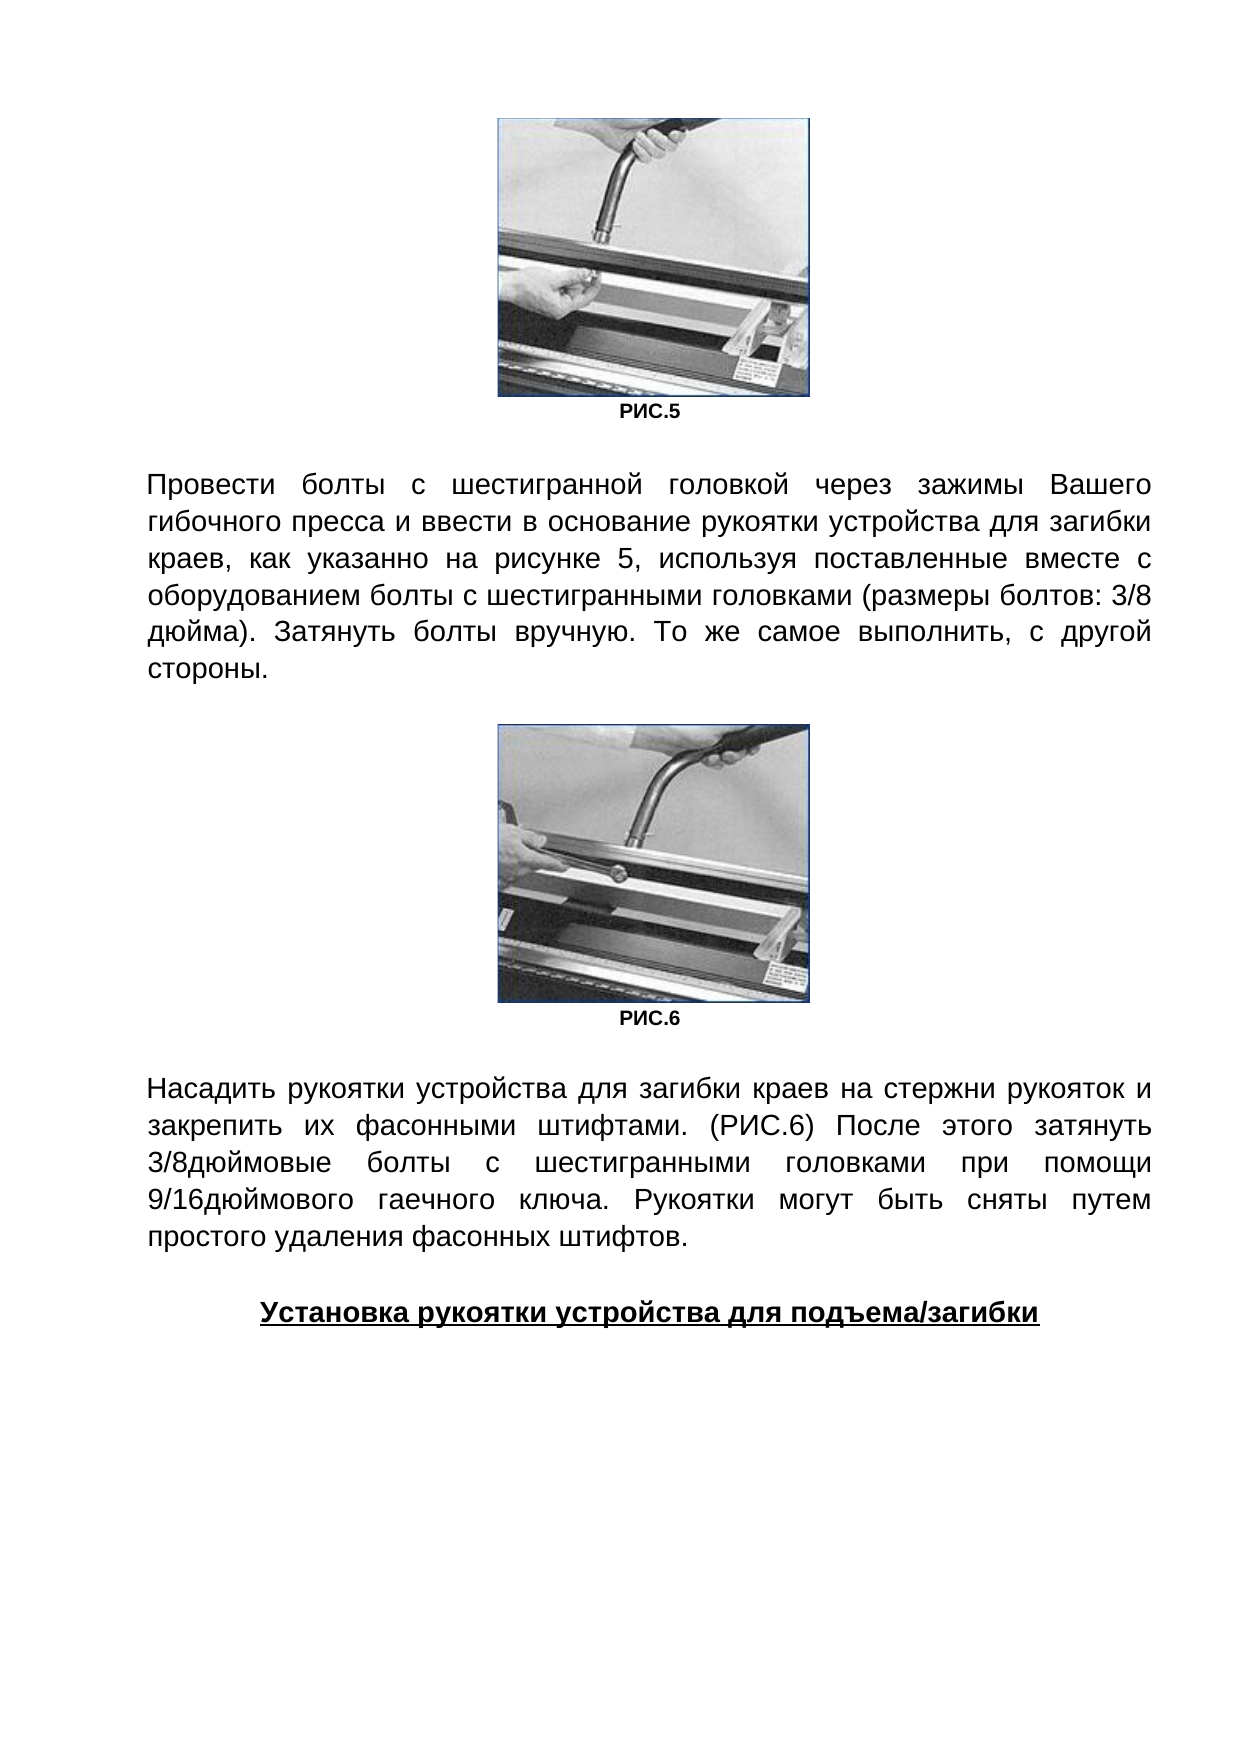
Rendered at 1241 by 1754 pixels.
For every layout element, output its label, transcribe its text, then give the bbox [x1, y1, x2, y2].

subtitle Установка рукоятки устройства для подъема/загибки [148, 1295, 1151, 1328]
text Насадить рукоятки устройства для загибки краев на стержни рукояток и закрепить их фасонными штифтами. (РИС.6) После этого затянуть 3/8дюймовые болты с шестигранными головками при помощи 9/16дюймового гаечного ключа. Рукоятки могут быть сняты путем простого удаления фасонных штифтов. [146, 1072, 1153, 1253]
text Провести болты с шестигранной головкой через зажимы Вашего гибочного пресса и ввести в основание рукоятки устройства для загибки краев, как указанно на рисунке 5, используя поставленные вместе с оборудованием болты с шестигранными головками (размеры болтов: 3/8 дюйма). Затянуть болты вручную. То же самое выполнить, с другой стороны. [146, 467, 1153, 685]
picture [497, 724, 810, 1003]
subtitle РИС.5 [148, 399, 1152, 423]
subtitle РИС.6 [148, 1006, 1152, 1029]
picture [497, 118, 810, 397]
